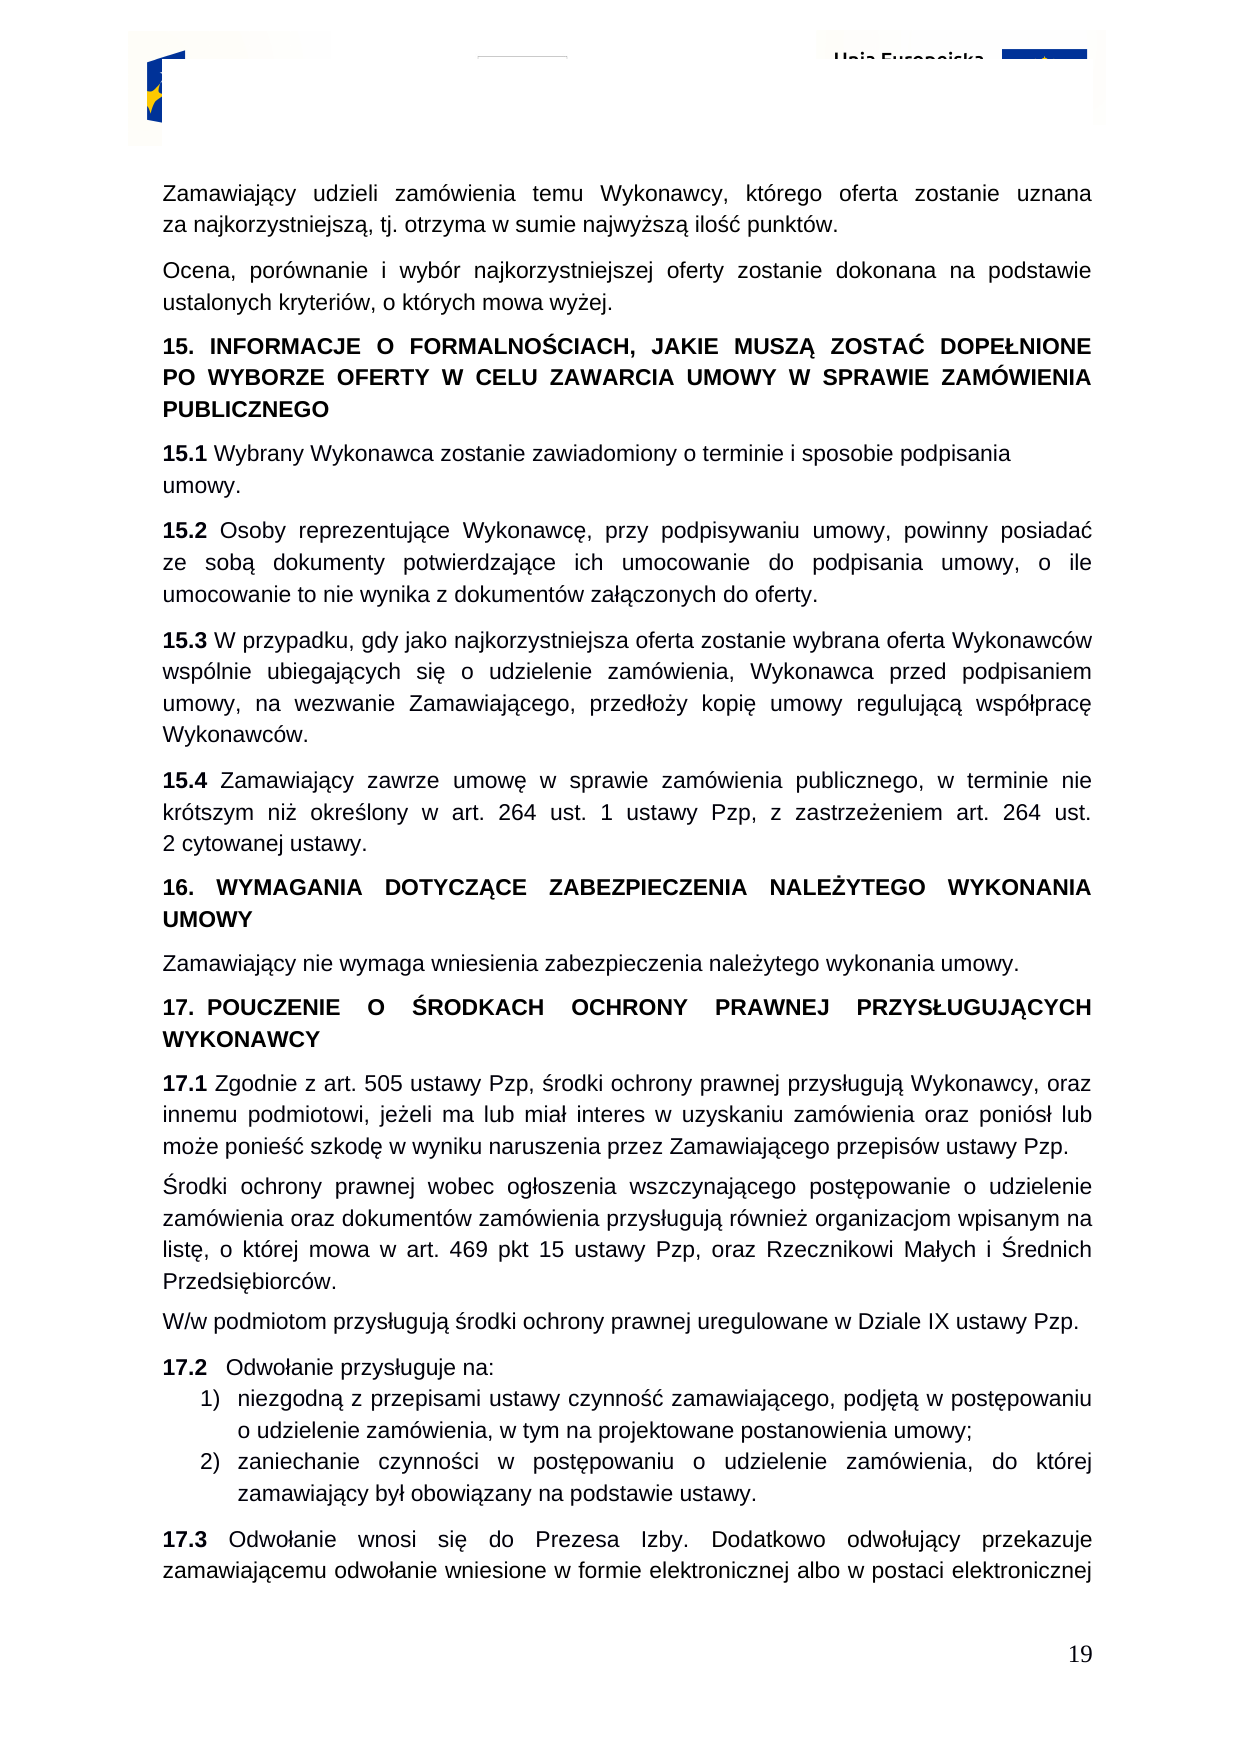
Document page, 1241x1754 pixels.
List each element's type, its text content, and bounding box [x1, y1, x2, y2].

text 17.2 Odwołanie przysługuje na: [162, 1354, 1093, 1380]
text 16. WYMAGANIA DOTYCZĄCE ZABEZPIECZENIA NALEŻYTEGO WYKONANIA UMOWY [162, 874, 1093, 932]
picture [128, 31, 331, 146]
text 15. INFORMACJE O FORMALNOŚCIACH, JAKIE MUSZĄ ZOSTAĆ DOPEŁNIONE PO WYBORZE OFERTY W CELU ZAWARCIA UMOWY W SPRAWIE ZAMÓWIENIA PUBLICZNEGO [162, 333, 1093, 422]
text 17.1 Zgodnie z art. 505 ustawy Pzp, środki ochrony prawnej przysługują Wykonawcy, oraz innemu podmiotowi, jeżeli ma lub miał interes w uzyskaniu zamówienia oraz poniósł lub może ponieść szkodę w wyniku naruszenia przez Zamawiającego przepisów ustawy Pzp. [162, 1070, 1093, 1159]
picture [816, 30, 1106, 125]
picture [458, 36, 754, 59]
text W/w podmiotom przysługują środki ochrony prawnej uregulowane w Dziale IX ustawy Pzp. [162, 1308, 1093, 1334]
text Ocena, porównanie i wybór najkorzystniejszej oferty zostanie dokonana na podstawie ustalonych kryteriów, o których mowa wyżej. [162, 257, 1093, 315]
text 15.3 W przypadku, gdy jako najkorzystniejsza oferta zostanie wybrana oferta Wykonawców wspólnie ubiegających się o udzielenie zamówienia, Wykonawca przed podpisaniem umowy, na wezwanie Zamawiającego, przedłoży kopię umowy regulującą współpracę Wykonawców. [162, 627, 1093, 748]
list zaniechanie czynności w postępowaniu o udzielenie zamówienia, do której zamawiający był obowiązany na podstawie ustawy. [200, 1448, 1093, 1506]
list POUCZENIE O ŚRODKACH OCHRONY PRAWNEJ PRZYSŁUGUJĄCYCH WYKONAWCY [162, 994, 1093, 1052]
text 15.2 Osoby reprezentujące Wykonawcę, przy podpisywaniu umowy, powinny posiadać ze sobą dokumenty potwierdzające ich umocowanie do podpisania umowy, o ile umocowanie to nie wynika z dokumentów załączonych do oferty. [162, 517, 1093, 607]
text Zamawiający nie wymaga wniesienia zabezpieczenia należytego wykonania umowy. [162, 950, 1093, 976]
text 15.1 Wybrany Wykonawca zostanie zawiadomiony o terminie i sposobie podpisania umowy. [162, 440, 1093, 498]
list niezgodną z przepisami ustawy czynność zamawiającego, podjętą w postępowaniu o udzielenie zamówienia, w tym na projektowane postanowienia umowy; [200, 1385, 1093, 1443]
text Środki ochrony prawnej wobec ogłoszenia wszczynającego postępowanie o udzielenie zamówienia oraz dokumentów zamówienia przysługują również organizacjom wpisanym na listę, o której mowa w art. 469 pkt 15 ustawy Pzp, oraz Rzecznikowi Małych i Średnich Przedsiębiorców. [162, 1173, 1093, 1294]
text Zamawiający udzieli zamówienia temu Wykonawcy, którego oferta zostanie uznana za najkorzystniejszą, tj. otrzyma w sumie najwyższą ilość punktów. [162, 180, 1093, 238]
text 15.4 Zamawiający zawrze umowę w sprawie zamówienia publicznego, w terminie nie krótszym niż określony w art. 264 ust. 1 ustawy Pzp, z zastrzeżeniem art. 264 ust. 2 cytowanej ustawy. [162, 767, 1093, 857]
